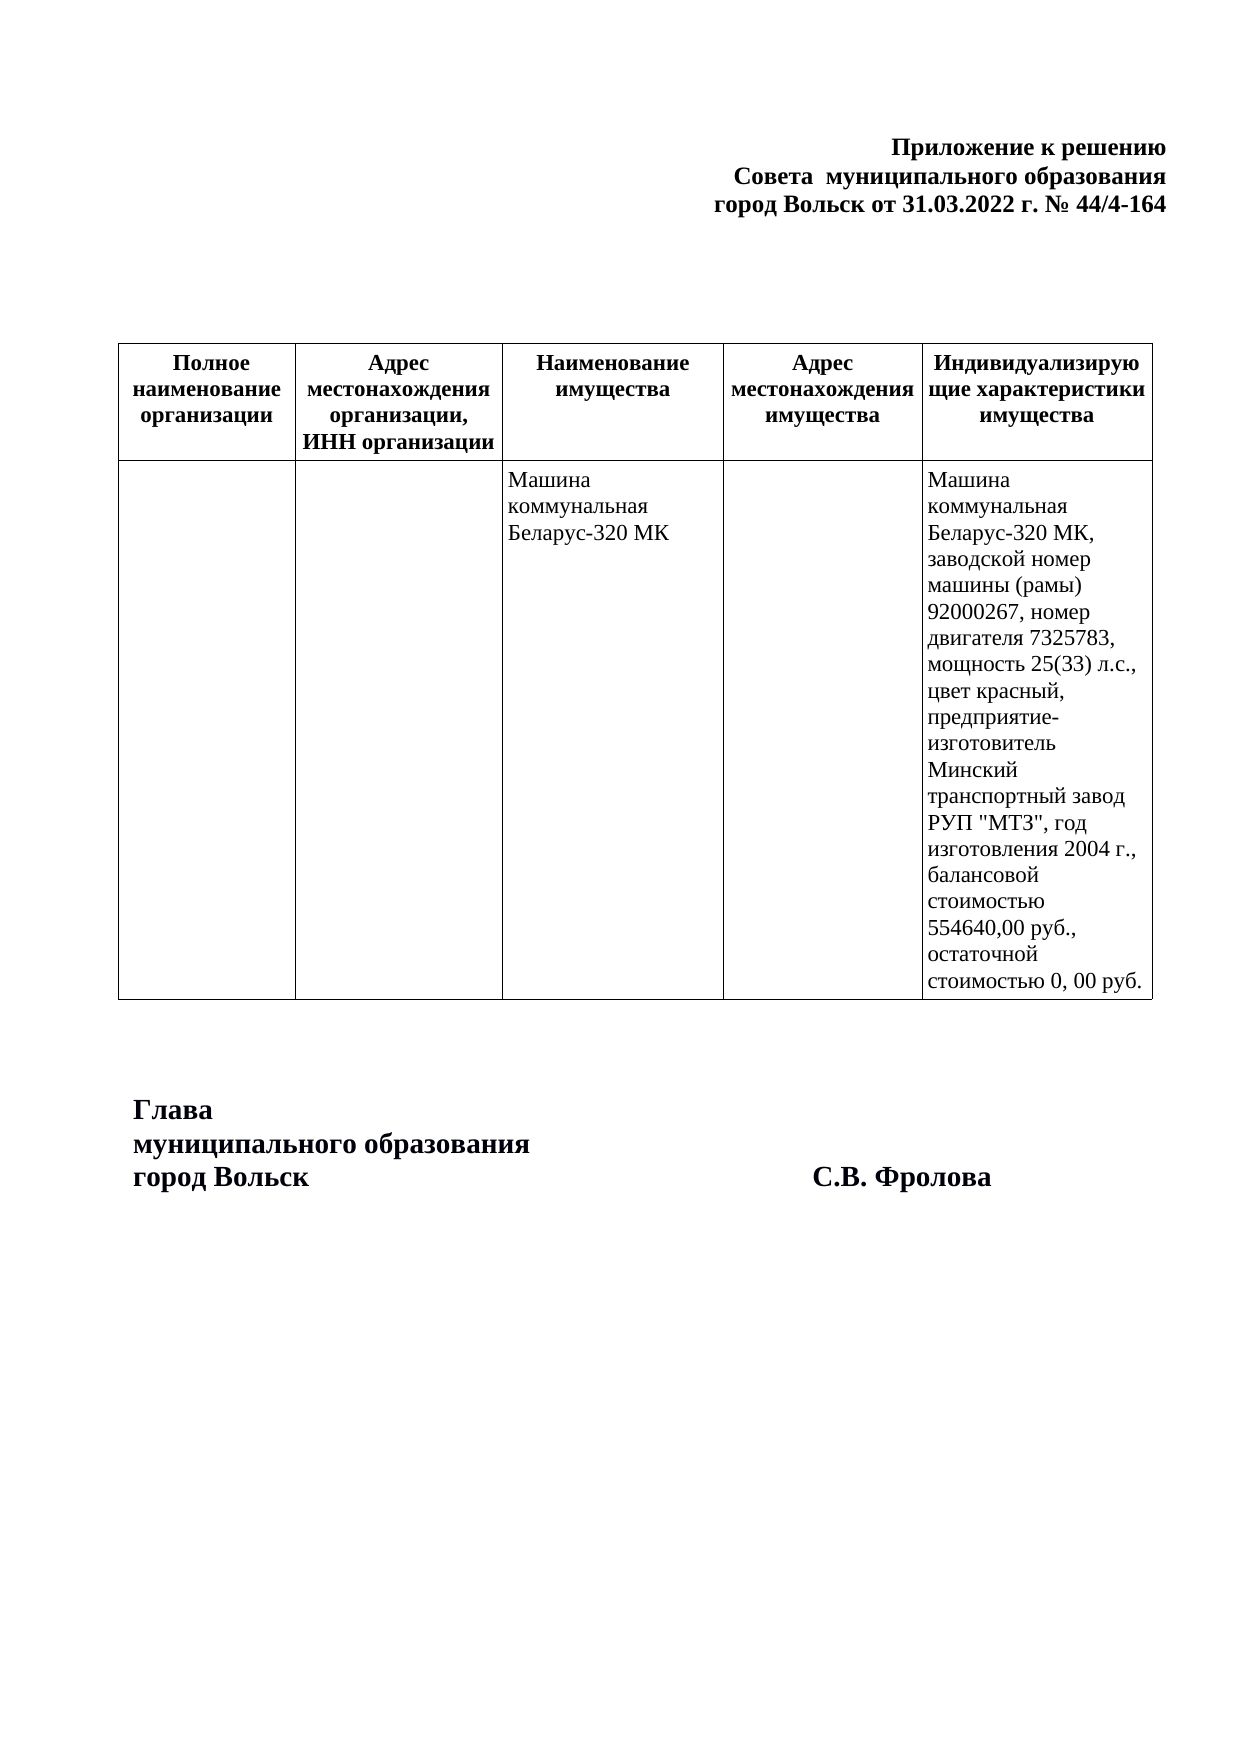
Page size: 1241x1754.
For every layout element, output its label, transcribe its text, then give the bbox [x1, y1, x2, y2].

text Приложение к решению [88, 132, 1166, 161]
table_cell [724, 461, 922, 999]
table_cell Машина коммунальная Беларус-320 МК, заводской номер машины (рамы) 92000267, номер двигателя 7325783, мощность 25(33) л.с., цвет красный, предприятие-изготовитель Минский транспортный завод РУП "МТЗ", год изготовления 2004 г., балансовой стоимостью 554640,00 руб., остаточной стоимостью 0, 00 руб. [923, 461, 1152, 999]
table_cell [296, 461, 502, 999]
list Совета муниципального образования [88, 161, 1166, 189]
text муниципального образования [88, 1126, 1166, 1159]
table_header Наименование имущества [503, 344, 723, 460]
list город Вольск от 31.03.2022 г. № 44/4-164 [88, 189, 1166, 218]
text Глава [88, 1092, 1166, 1126]
table_header Адрес местонахождения имущества [724, 344, 922, 460]
table_header Адрес местонахождения организации, ИНН организации [296, 344, 502, 460]
table_header Индивидуализирующие характеристики имущества [923, 344, 1152, 460]
text город Вольск С.В. Фролова [88, 1159, 1166, 1193]
table_header Полное наименование организации [119, 344, 295, 460]
table_cell [119, 461, 295, 999]
table_cell Машина коммунальная Беларус-320 МК [503, 461, 723, 999]
